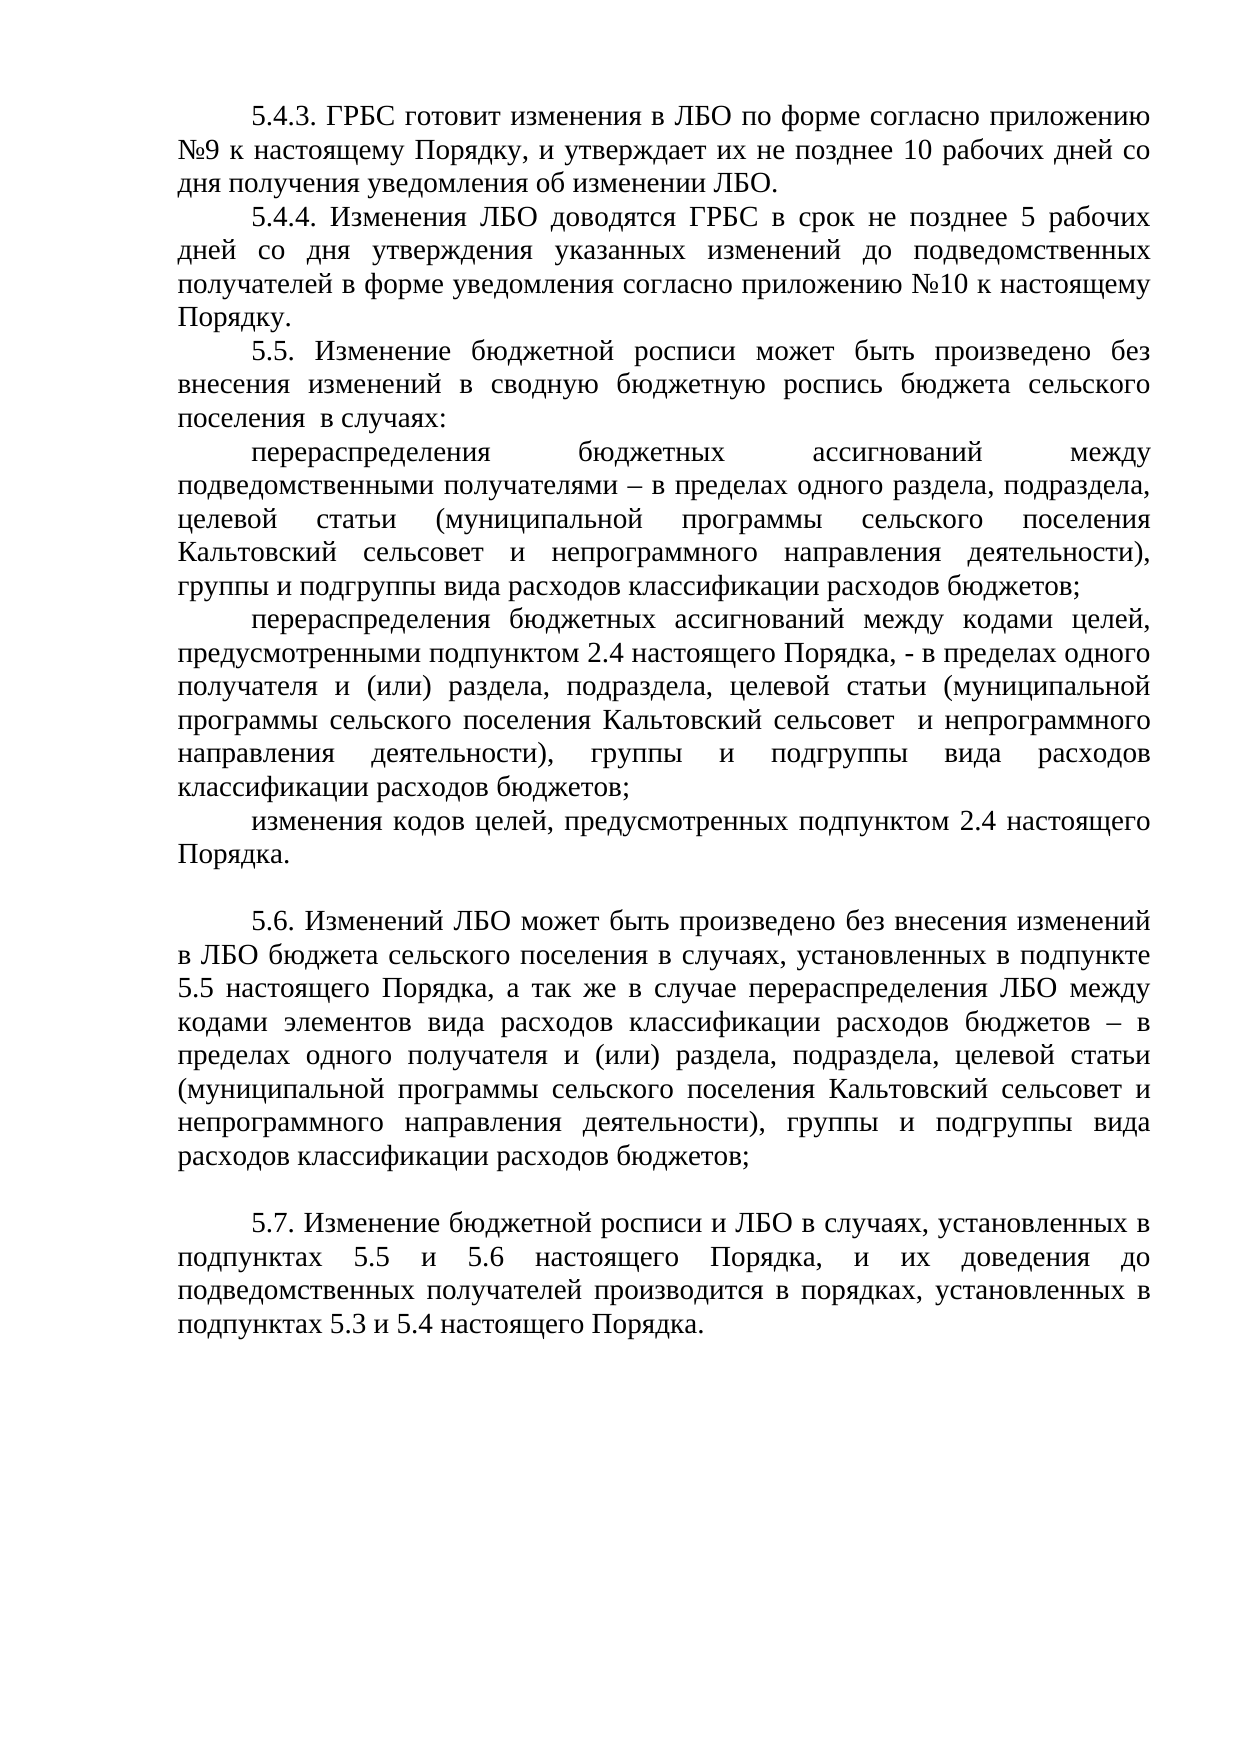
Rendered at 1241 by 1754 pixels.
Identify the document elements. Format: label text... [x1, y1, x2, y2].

text перераспределения бюджетных ассигнований между кодами целей, предусмотренными подпунктом 2.4 настоящего Порядка, - в пределах одного получателя и (или) раздела, подраздела, целевой статьи (муниципальной программы сельского поселения Кальтовский сельсовет и непрограммного направления деятельности), группы и подгруппы вида расходов классификации расходов бюджетов; [177, 601, 1152, 803]
text 5.7. Изменение бюджетной росписи и ЛБО в случаях, установленных в подпунктах 5.5 и 5.6 настоящего Порядка, и их доведения до подведомственных получателей производится в порядках, установленных в подпунктах 5.3 и 5.4 настоящего Порядка. [177, 1205, 1152, 1339]
text 5.6. Изменений ЛБО может быть произведено без внесения изменений в ЛБО бюджета сельского поселения в случаях, установленных в подпункте 5.5 настоящего Порядка, а так же в случае перераспределения ЛБО между кодами элементов вида расходов классификации расходов бюджетов – в пределах одного получателя и (или) раздела, подраздела, целевой статьи (муниципальной программы сельского поселения Кальтовский сельсовет и непрограммного направления деятельности), группы и подгруппы вида расходов классификации расходов бюджетов; [177, 903, 1152, 1172]
text перераспределения бюджетных ассигнований между подведомственными получателями – в пределах одного раздела, подраздела, целевой статьи (муниципальной программы сельского поселения Кальтовский сельсовет и непрограммного направления деятельности), группы и подгруппы вида расходов классификации расходов бюджетов; [177, 434, 1152, 601]
text 5.4.3. ГРБС готовит изменения в ЛБО по форме согласно приложению №9 к настоящему Порядку, и утверждает их не позднее 10 рабочих дней со дня получения уведомления об изменении ЛБО. [177, 98, 1152, 199]
text 5.5. Изменение бюджетной росписи может быть произведено без внесения изменений в сводную бюджетную роспись бюджета сельского поселения в случаях: [177, 333, 1152, 434]
text 5.4.4. Изменения ЛБО доводятся ГРБС в срок не позднее 5 рабочих дней со дня утверждения указанных изменений до подведомственных получателей в форме уведомления согласно приложению №10 к настоящему Порядку. [177, 199, 1152, 333]
text изменения кодов целей, предусмотренных подпунктом 2.4 настоящего Порядка. [177, 803, 1152, 870]
